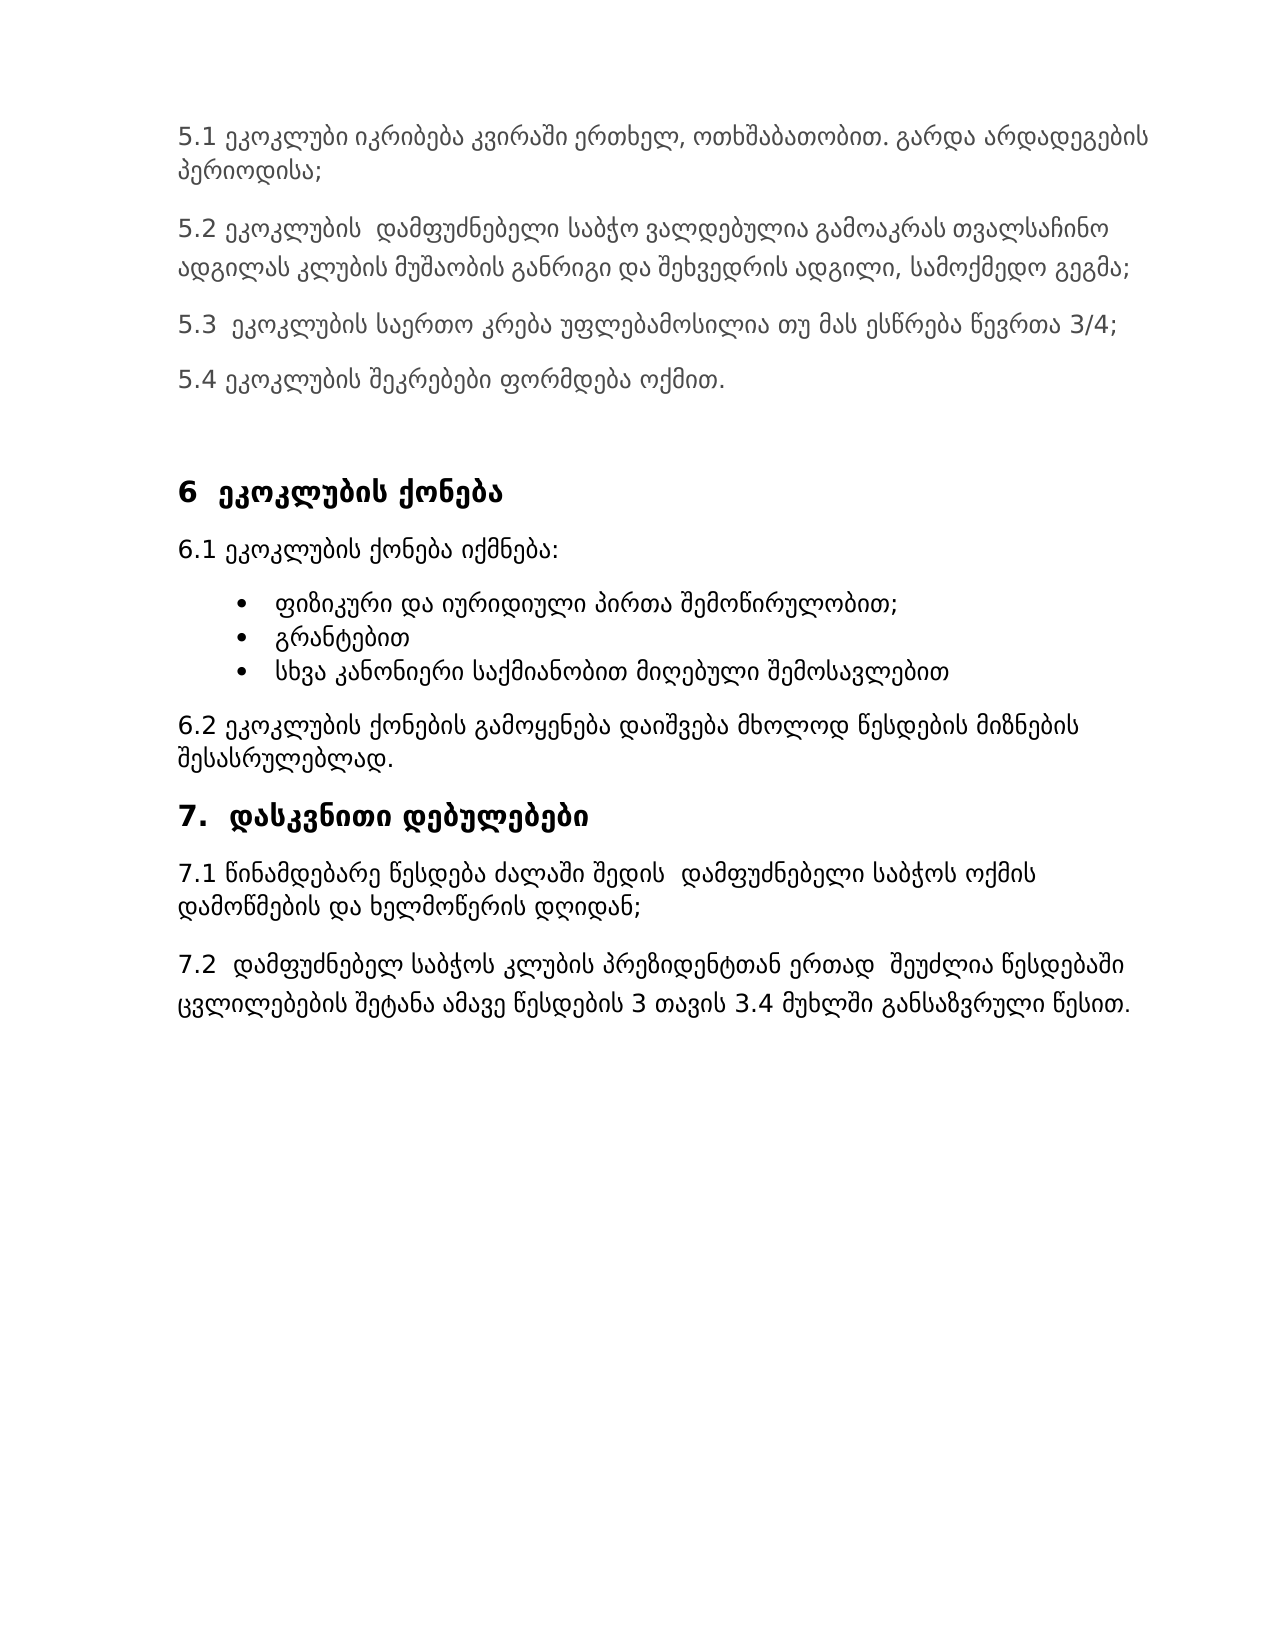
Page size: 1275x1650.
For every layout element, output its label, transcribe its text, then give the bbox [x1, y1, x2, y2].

text 7. დასკვნითი დებულებები [177, 799, 1186, 833]
text 5.3 ეკოკლუბის საერთო კრება უფლებამოსილია თუ მას ესწრება წევრთა 3/4; [177, 310, 1186, 339]
text 5.1 ეკოკლუბი იკრიბება კვირაში ერთხელ, ოთხშაბათობით. გარდა არდადეგების პერიოდისა; [177, 118, 1186, 186]
list ფიზიკური და იურიდიული პირთა შემოწირულობით; [237, 589, 1186, 619]
text 6.1 ეკოკლუბის ქონება იქმნება: [177, 535, 1186, 564]
list გრანტებით [237, 623, 1186, 652]
text 5.2 ეკოკლუბის დამფუძნებელი საბჭო ვალდებულია გამოაკრას თვალსაჩინო ადგილას კლუბის მუშაობის განრიგი და შეხვედრის ადგილი, სამოქმედო გეგმა; [177, 211, 1186, 284]
text 7.2 დამფუძნებელ საბჭოს კლუბის პრეზიდენტთან ერთად შეუძლია წესდებაში ცვლილებების შეტანა ამავე წესდების 3 თავის 3.4 მუხლში განსაზვრული წესით. [177, 947, 1186, 1020]
text 6 ეკოკლუბის ქონება [177, 475, 1186, 509]
text 7.1 წინამდებარე წესდება ძალაში შედის დამფუძნებელი საბჭოს ოქმის დამოწმების და ხელმოწერის დღიდან; [177, 859, 1186, 921]
list სხვა კანონიერი საქმიანობით მიღებული შემოსავლებით [237, 657, 1186, 686]
text 5.4 ეკოკლუბის შეკრებები ფორმდება ოქმით. [177, 365, 1186, 394]
text 6.2 ეკოკლუბის ქონების გამოყენება დაიშვება მხოლოდ წესდების მიზნების შესასრულებლად. [177, 711, 1186, 774]
